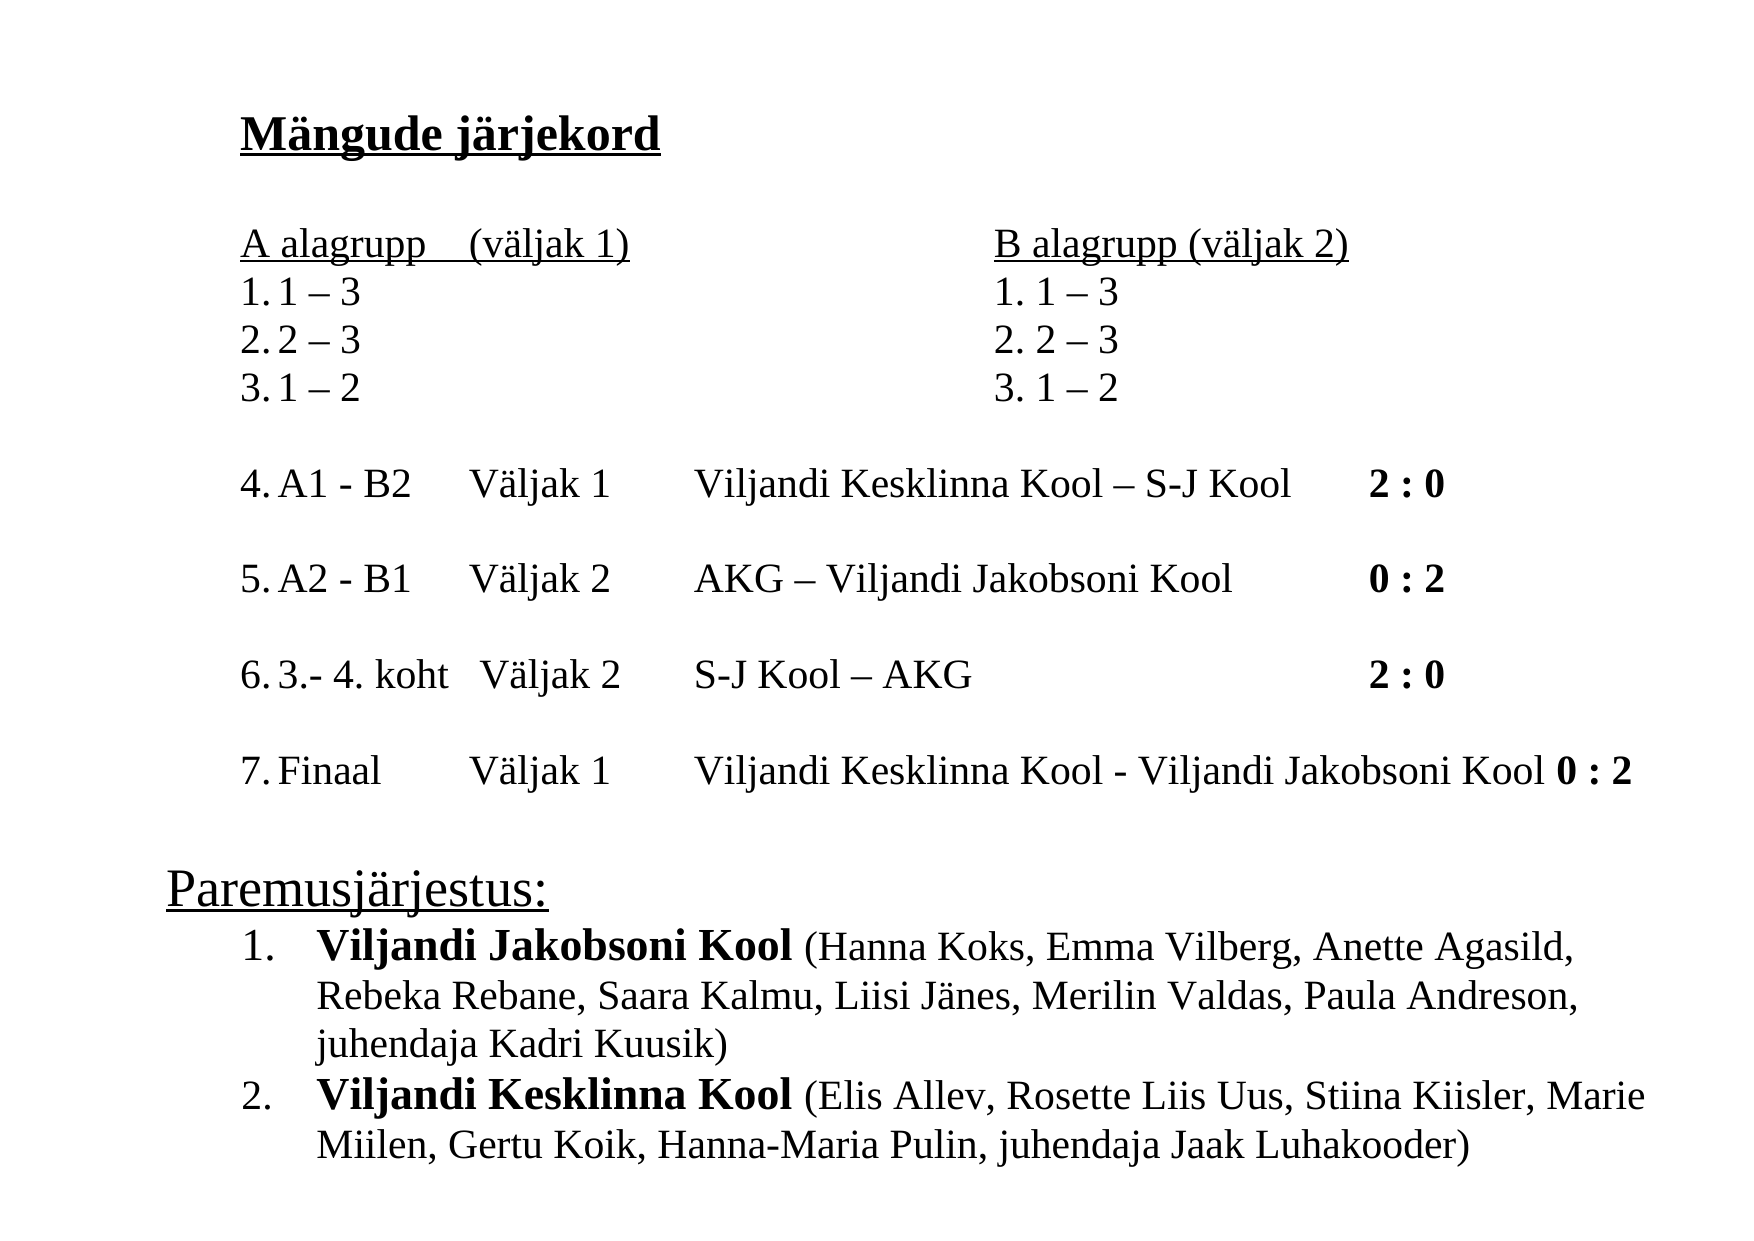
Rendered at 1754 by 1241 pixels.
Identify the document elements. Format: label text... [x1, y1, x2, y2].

list 1 – 3 1. 1 – 3 [240, 266, 1698, 314]
text Mängude järjekord [166, 103, 1698, 161]
list Finaal Väljak 1 Viljandi Kesklinna Kool - Viljandi Jakobsoni Kool 0 : 2 [240, 746, 1698, 793]
text A alagrupp (väljak 1) B alagrupp (väljak 2) [166, 218, 1698, 266]
text Paremusjärjestus: [92, 856, 1698, 918]
list Viljandi Kesklinna Kool (Elis Allev, Rosette Liis Uus, Stiina Kiisler, Marie Miilen, Gertu Koik, Hanna-Maria Pulin, juhendaja Jaak Luhakooder) [241, 1067, 1698, 1167]
list A1 - B2 Väljak 1 Viljandi Kesklinna Kool – S-J Kool 2 : 0 [240, 458, 1698, 506]
list 2 – 3 2. 2 – 3 [240, 314, 1698, 362]
list Viljandi Jakobsoni Kool (Hanna Koks, Emma Vilberg, Anette Agasild, Rebeka Rebane, Saara Kalmu, Liisi Jänes, Merilin Valdas, Paula Andreson, juhendaja Kadri Kuusik) [241, 918, 1698, 1067]
list 3.- 4. koht Väljak 2 S-J Kool – AKG 2 : 0 [240, 650, 1698, 698]
list A2 - B1 Väljak 2 AKG – Viljandi Jakobsoni Kool 0 : 2 [240, 554, 1698, 650]
list 1 – 2 3. 1 – 2 [240, 362, 1698, 410]
